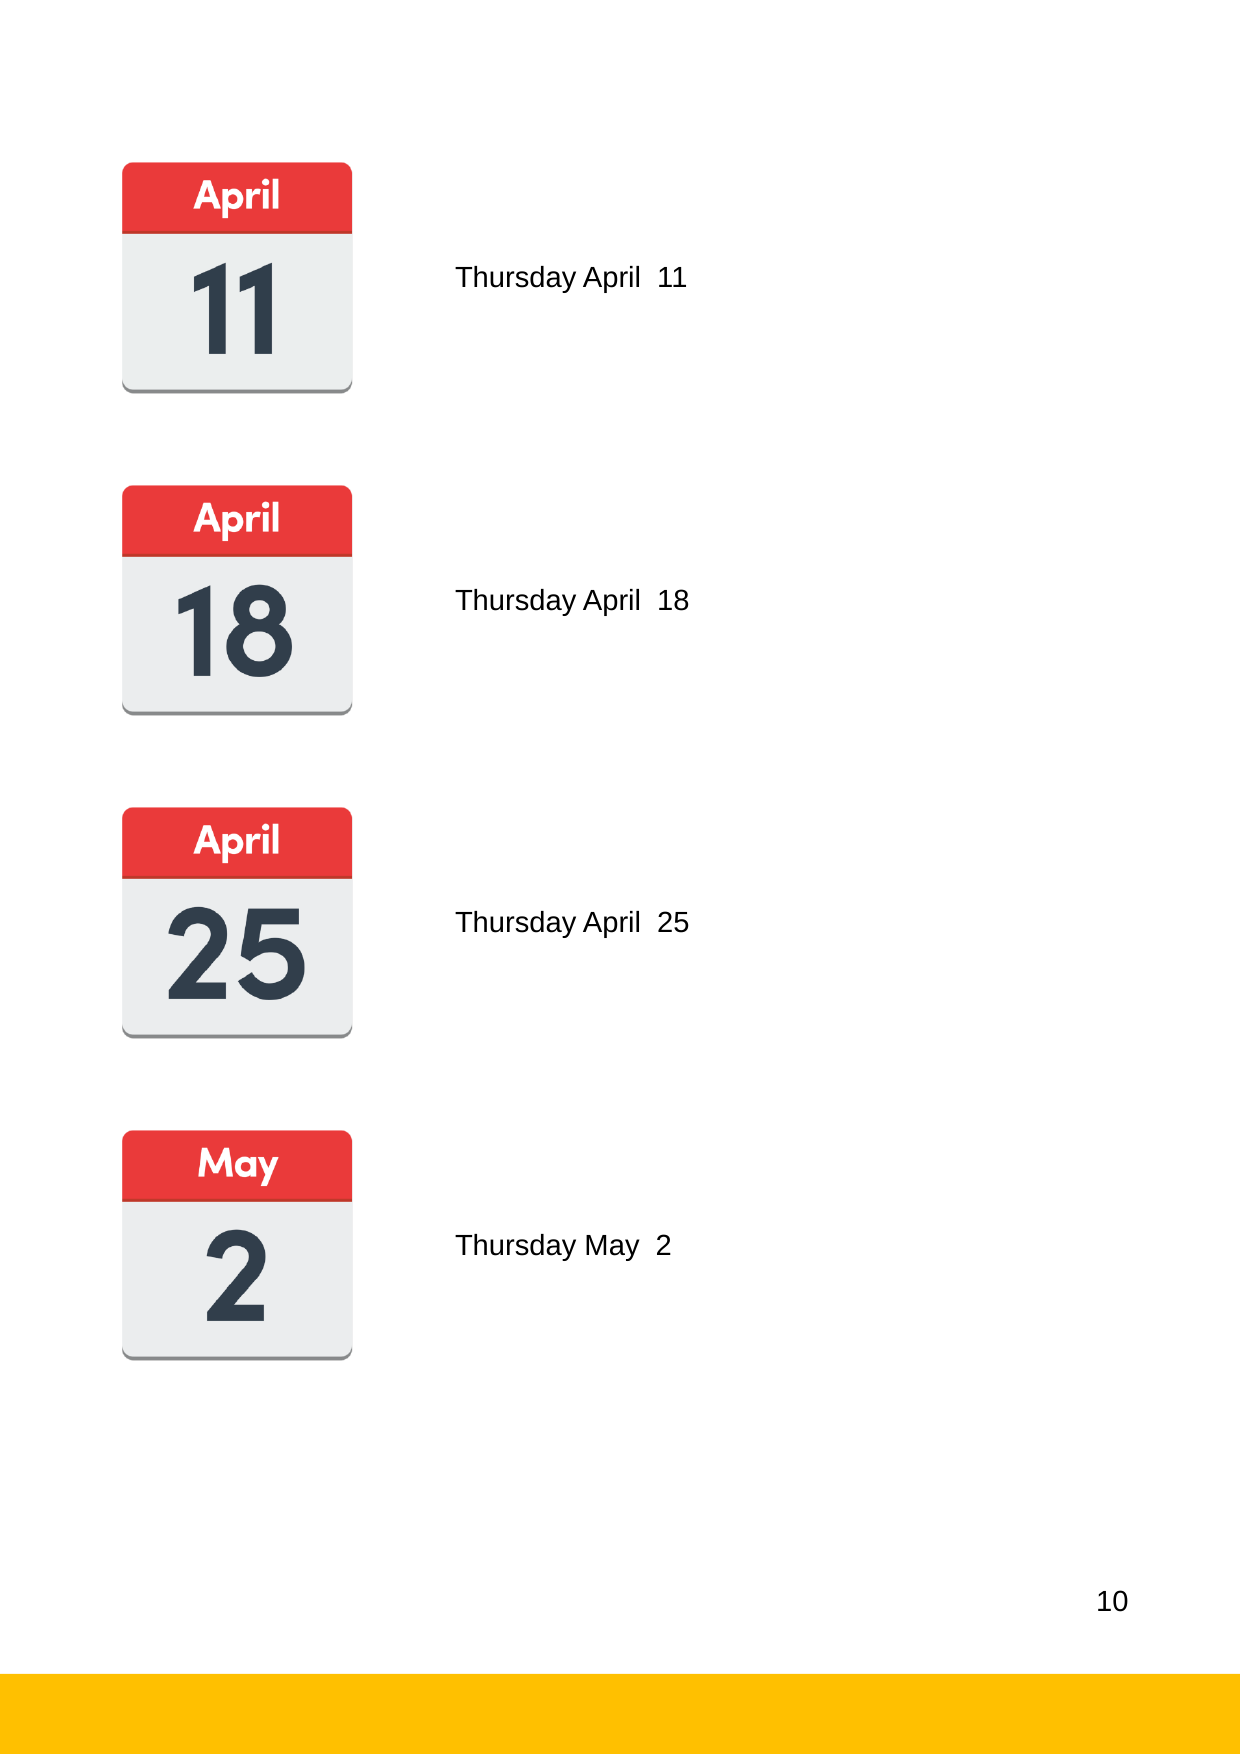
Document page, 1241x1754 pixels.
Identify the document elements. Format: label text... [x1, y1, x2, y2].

picture [118, 803, 355, 1041]
table_cell Thursday May 2 [413, 1085, 1181, 1408]
table_cell [59, 441, 413, 763]
picture [118, 159, 355, 396]
table_cell Thursday April 25 [413, 763, 1181, 1085]
table_cell [59, 1085, 413, 1408]
picture [118, 481, 355, 718]
table_cell Thursday April 11 [413, 118, 1181, 441]
table_cell [59, 118, 413, 441]
table_cell [59, 763, 413, 1085]
picture [118, 1126, 355, 1363]
table_cell Thursday April 18 [413, 441, 1181, 763]
